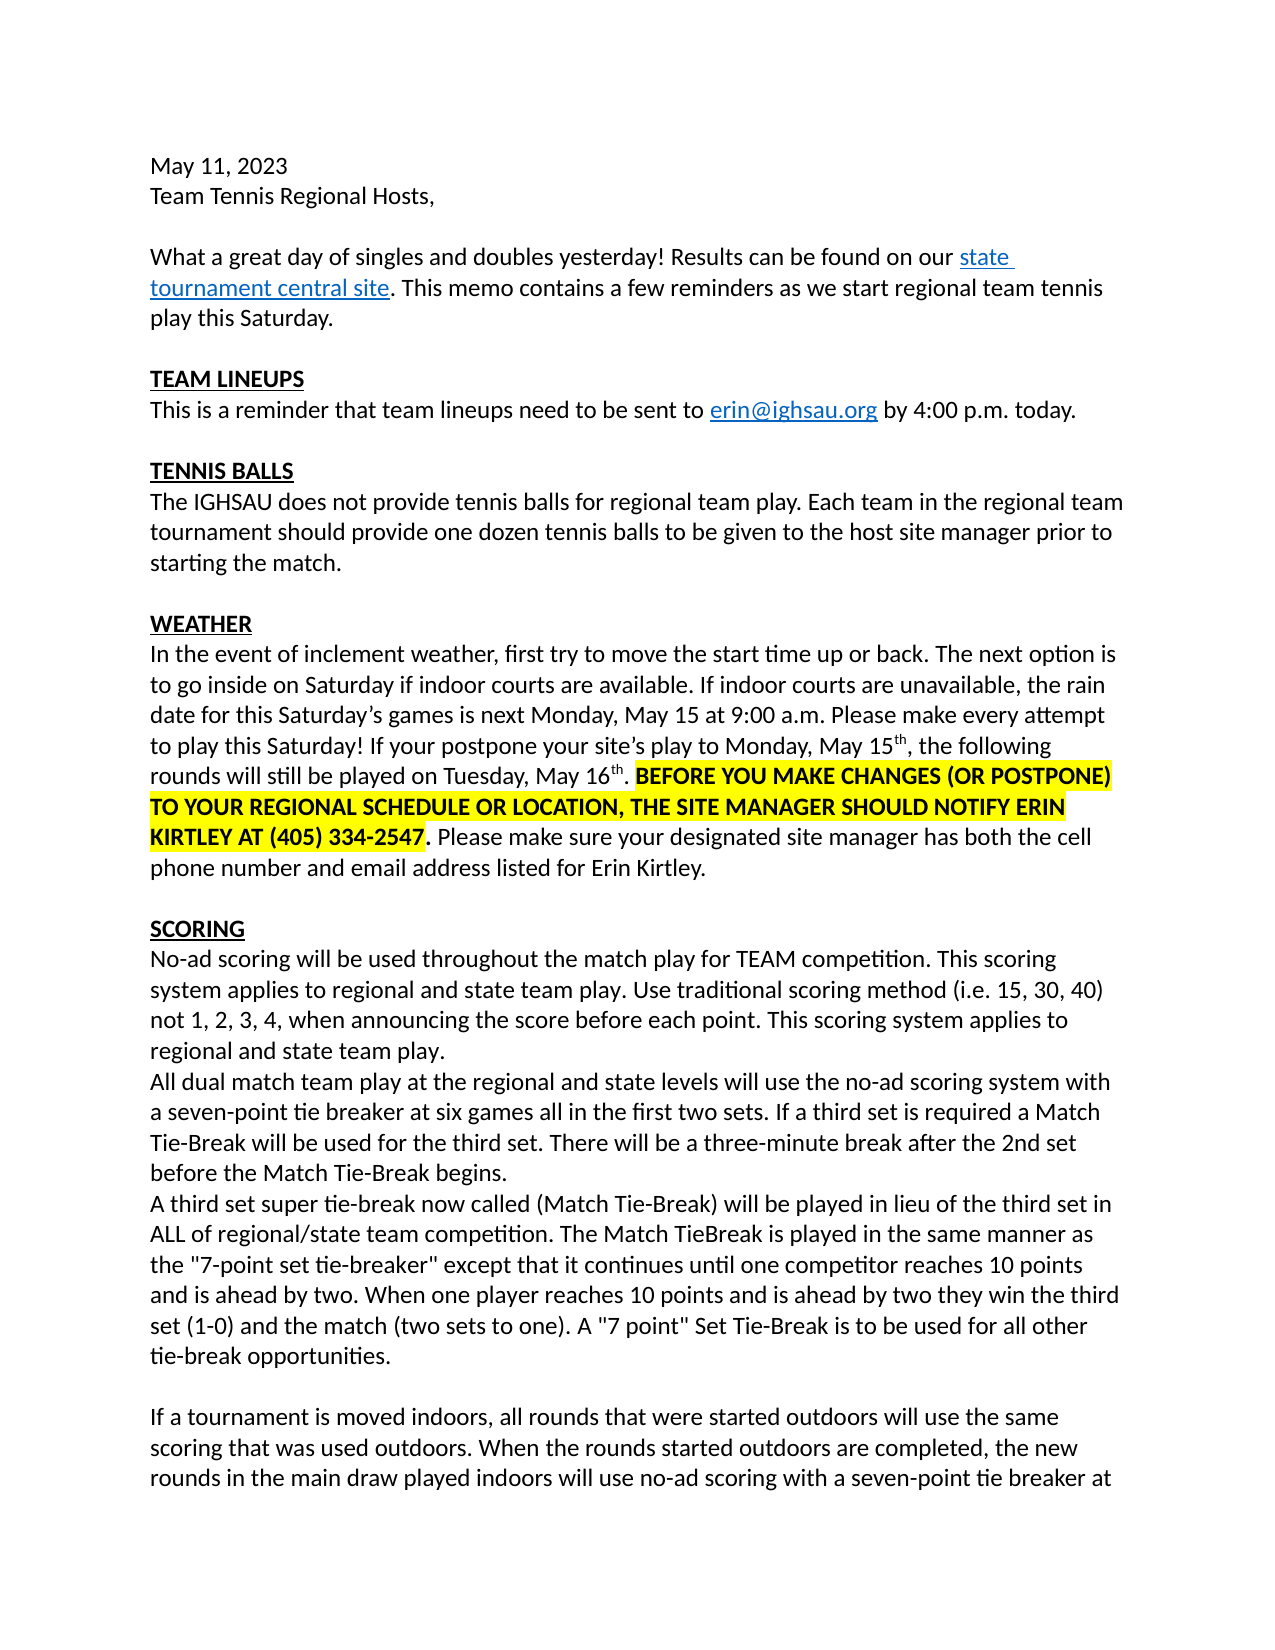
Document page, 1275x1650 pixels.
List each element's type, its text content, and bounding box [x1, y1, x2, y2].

text A third set super tie-break now called (Match Tie-Break) will be played in lieu of the third set in ALL of regional/state team competition. The Match TieBreak is played in the same manner as the "7-point set tie-breaker" except that it continues until one competitor reaches 10 points and is ahead by two. When one player reaches 10 points and is ahead by two they win the third set (1-0) and the match (two sets to one). A "7 point" Set Tie-Break is to be used for all other tie-break opportunities. [150, 1188, 1125, 1371]
text TENNIS BALLS [150, 455, 1125, 486]
text May 11, 2023 [150, 150, 1125, 181]
text WEATHER [150, 608, 1125, 638]
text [150, 1401, 1125, 1493]
text What a great day of singles and doubles yesterday! Results can be found on our state tournament central site. This memo contains a few reminders as we start regional team tennis play this Saturday. [150, 242, 1125, 333]
text No-ad scoring will be used throughout the match play for TEAM competition. This scoring system applies to regional and state team play. Use traditional scoring method (i.e. 15, 30, 40) not 1, 2, 3, 4, when announcing the score before each point. This scoring system applies to regional and state team play. [150, 943, 1125, 1066]
text TEAM LINEUPS [150, 364, 1125, 394]
text This is a reminder that team lineups need to be sent to erin@ighsau.org by 4:00 p.m. today. [150, 394, 1125, 425]
text The IGHSAU does not provide tennis balls for regional team play. Each team in the regional team tournament should provide one dozen tennis balls to be given to the host site manager prior to starting the match. [150, 486, 1125, 577]
text Team Tennis Regional Hosts, [150, 181, 1125, 211]
text In the event of inclement weather, first try to move the start time up or back. The next option is to go inside on Saturday if indoor courts are available. If indoor courts are unavailable, the rain date for this Saturday’s games is next Monday, May 15 at 9:00 a.m. Please make every attempt to play this Saturday! If your postpone your site’s play to Monday, May 15th, the following rounds will still be played on Tuesday, May 16th. BEFORE YOU MAKE CHANGES (OR POSTPONE) TO YOUR REGIONAL SCHEDULE OR LOCATION, THE SITE MANAGER SHOULD NOTIFY ERIN KIRTLEY AT (405) 334-2547. Please make sure your designated site manager has both the cell phone number and email address listed for Erin Kirtley. [150, 638, 1125, 882]
text All dual match team play at the regional and state levels will use the no-ad scoring system with a seven-point tie breaker at six games all in the first two sets. If a third set is required a Match Tie-Break will be used for the third set. There will be a three-minute break after the 2nd set before the Match Tie-Break begins. [150, 1066, 1125, 1188]
text SCORING [150, 913, 1125, 943]
